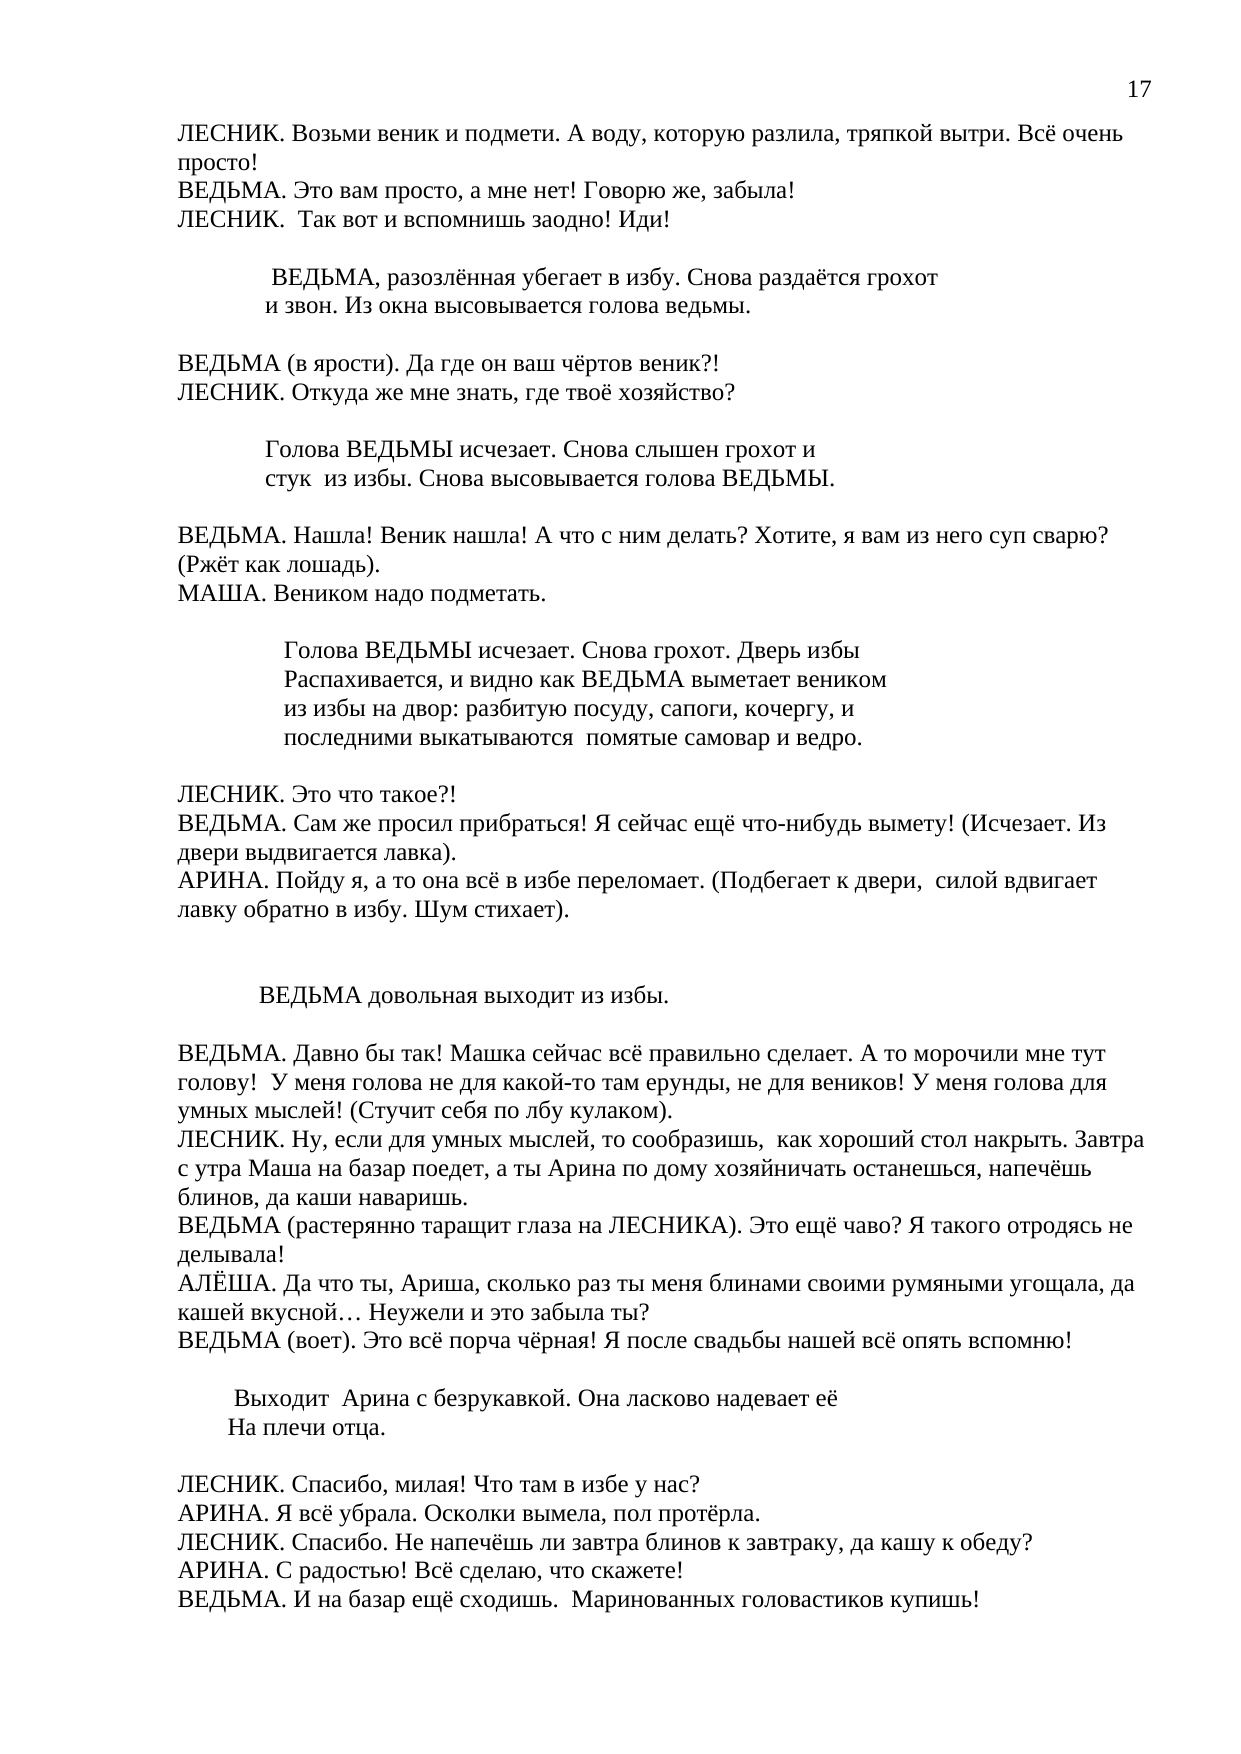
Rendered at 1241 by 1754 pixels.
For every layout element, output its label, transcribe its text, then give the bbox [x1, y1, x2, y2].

text ВЕДЬМА. И на базар ещё сходишь. Маринованных головастиков купишь! [177, 1584, 1152, 1613]
text последними выкатываются помятые самовар и ведро. [177, 722, 1152, 751]
text МАША. Веником надо подметать. [177, 578, 1152, 607]
text ВЕДЬМА, разозлённая убегает в избу. Снова раздаётся грохот [177, 262, 1152, 291]
text АРИНА. Пойду я, а то она всё в избе переломает. (Подбегает к двери, силой вдвигает лавку обратно в избу. Шум стихает). [177, 866, 1152, 923]
text На плечи отца. [177, 1412, 1152, 1441]
text ВЕДЬМА. Сам же просил прибраться! Я сейчас ещё что-нибудь вымету! (Исчезает. Из двери выдвигается лавка). [177, 808, 1152, 866]
text ВЕДЬМА (в ярости). Да где он ваш чёртов веник?! [177, 348, 1152, 377]
text ЛЕСНИК. Спасибо, милая! Что там в избе у нас? [177, 1469, 1152, 1498]
text стук из избы. Снова высовывается голова ВЕДЬМЫ. [177, 463, 1152, 492]
text ВЕДЬМА довольная выходит из избы. [177, 981, 1152, 1009]
text ВЕДЬМА (воет). Это всё порча чёрная! Я после свадьбы нашей всё опять вспомню! [177, 1326, 1152, 1354]
text из избы на двор: разбитую посуду, сапоги, кочергу, и [177, 693, 1152, 722]
text ЛЕСНИК. Это что такое?! [177, 779, 1152, 808]
text Распахивается, и видно как ВЕДЬМА выметает веником [177, 664, 1152, 693]
text Голова ВЕДЬМЫ исчезает. Снова грохот. Дверь избы [177, 636, 1152, 664]
text ЛЕСНИК. Спасибо. Не напечёшь ли завтра блинов к завтраку, да кашу к обеду? [177, 1527, 1152, 1556]
text ЛЕСНИК. Откуда же мне знать, где твоё хозяйство? [177, 377, 1152, 406]
text ЛЕСНИК. Так вот и вспомнишь заодно! Иди! [177, 204, 1152, 233]
text ЛЕСНИК. Ну, если для умных мыслей, то сообразишь, как хороший стол накрыть. Завтра с утра Маша на базар поедет, а ты Арина по дому хозяйничать останешься, напечёшь блинов, да каши наваришь. [177, 1124, 1152, 1211]
text АЛЁША. Да что ты, Ариша, сколько раз ты меня блинами своими румяными угощала, да кашей вкусной… Неужели и это забыла ты? [177, 1268, 1152, 1326]
text ВЕДЬМА (растерянно таращит глаза на ЛЕСНИКА). Это ещё чаво? Я такого отродясь не делывала! [177, 1211, 1152, 1268]
text Голова ВЕДЬМЫ исчезает. Снова слышен грохот и [177, 434, 1152, 463]
text и звон. Из окна высовывается голова ведьмы. [177, 291, 1152, 319]
text ЛЕСНИК. Возьми веник и подмети. А воду, которую разлила, тряпкой вытри. Всё очень просто! [177, 118, 1152, 176]
text ВЕДЬМА. Нашла! Веник нашла! А что с ним делать? Хотите, я вам из него суп сварю? (Ржёт как лошадь). [177, 521, 1152, 578]
text ВЕДЬМА. Это вам просто, а мне нет! Говорю же, забыла! [177, 176, 1152, 204]
text АРИНА. Я всё убрала. Осколки вымела, пол протёрла. [177, 1498, 1152, 1527]
text ВЕДЬМА. Давно бы так! Машка сейчас всё правильно сделает. А то морочили мне тут голову! У меня голова не для какой-то там ерунды, не для веников! У меня голова для умных мыслей! (Стучит себя по лбу кулаком). [177, 1038, 1152, 1124]
text Выходит Арина с безрукавкой. Она ласково надевает её [177, 1383, 1152, 1412]
text АРИНА. С радостью! Всё сделаю, что скажете! [177, 1556, 1152, 1584]
